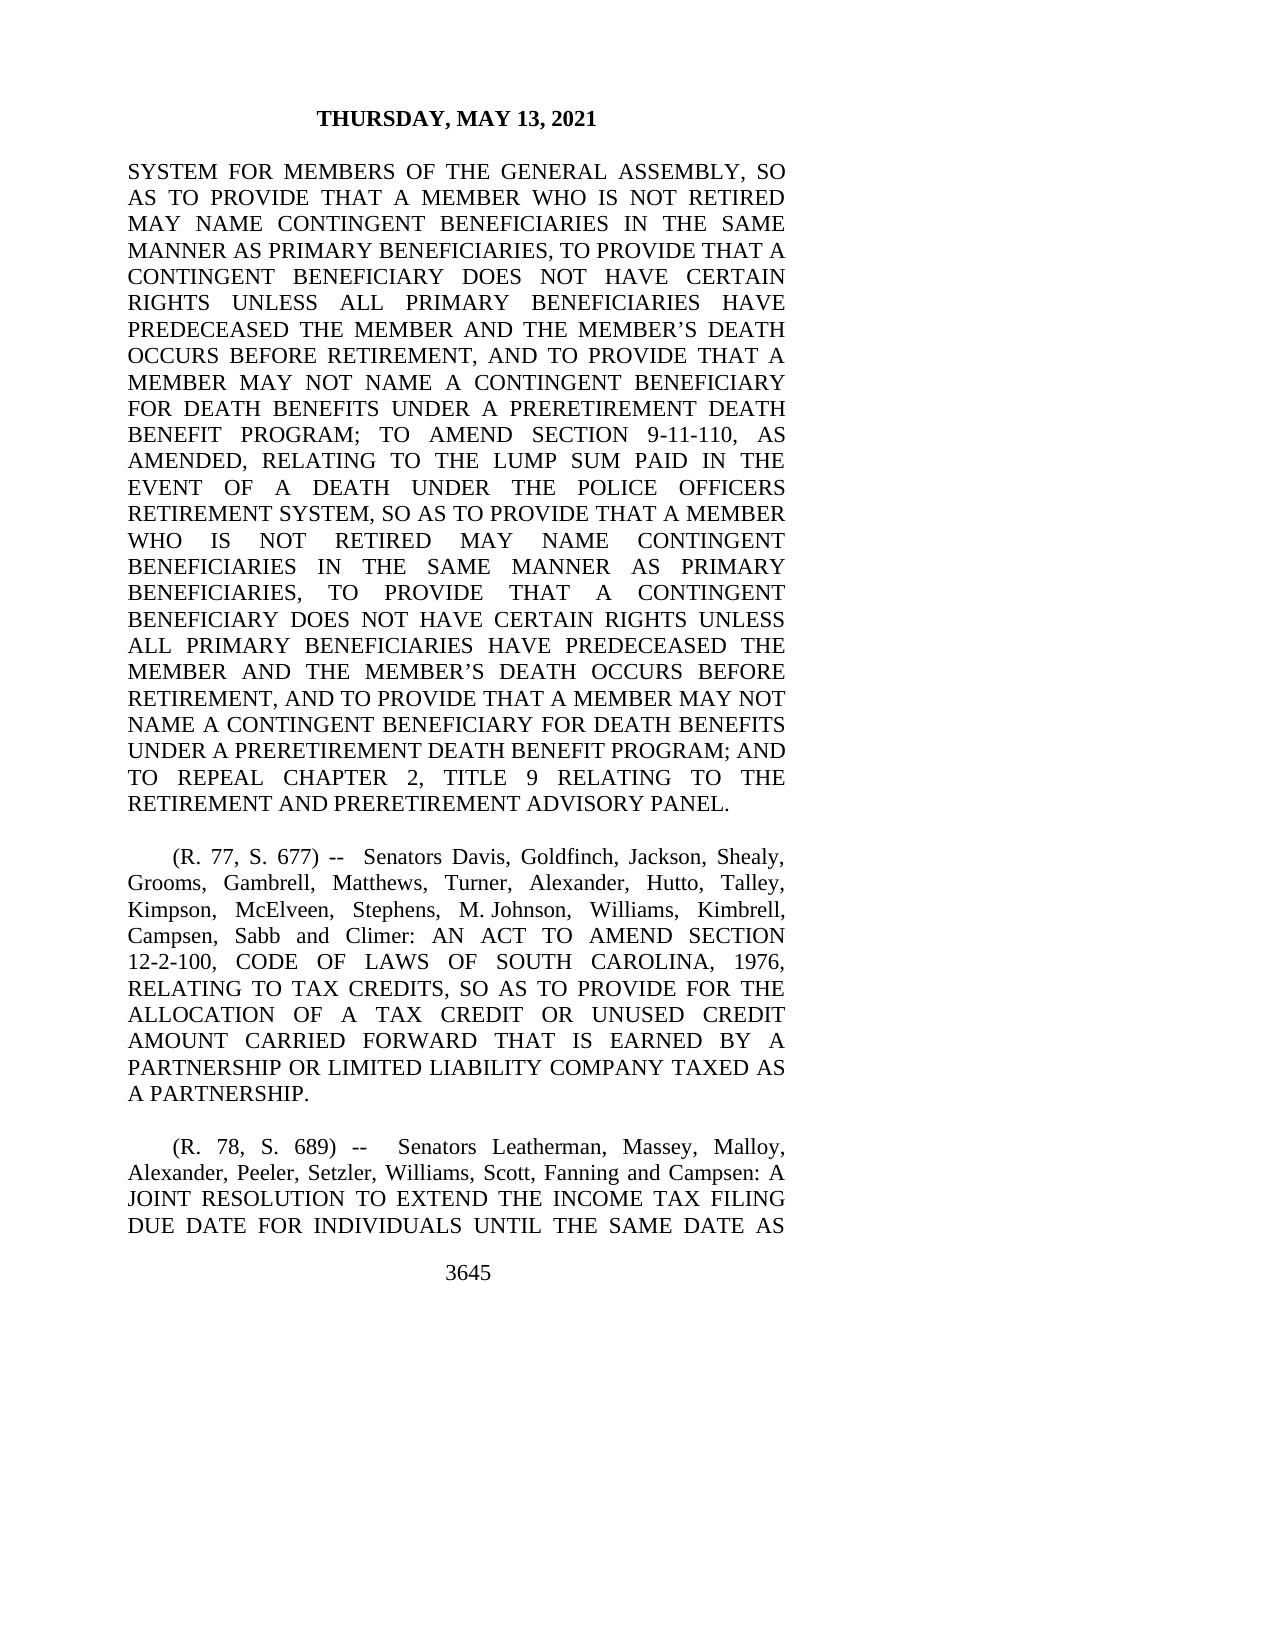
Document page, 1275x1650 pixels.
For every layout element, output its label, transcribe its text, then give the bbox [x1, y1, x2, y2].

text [127, 1133, 786, 1238]
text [127, 158, 786, 817]
text (R. 77, S. 677) -- Senators Davis, Goldfinch, Jackson, Shealy, Grooms, Gambrell, Matthews, Turner, Alexander, Hutto, Talley, Kimpson, McElveen, Stephens, M. Johnson, Williams, Kimbrell, Campsen, Sabb and Climer: AN ACT TO AMEND SECTION 12-2-100, CODE OF LAWS OF SOUTH CAROLINA, 1976, RELATING TO TAX CREDITS, SO AS TO PROVIDE FOR THE ALLOCATION OF A TAX CREDIT OR UNUSED CREDIT AMOUNT CARRIED FORWARD THAT IS EARNED BY A PARTNERSHIP OR LIMITED LIABILITY COMPANY TAXED AS A PARTNERSHIP. [127, 843, 786, 1106]
